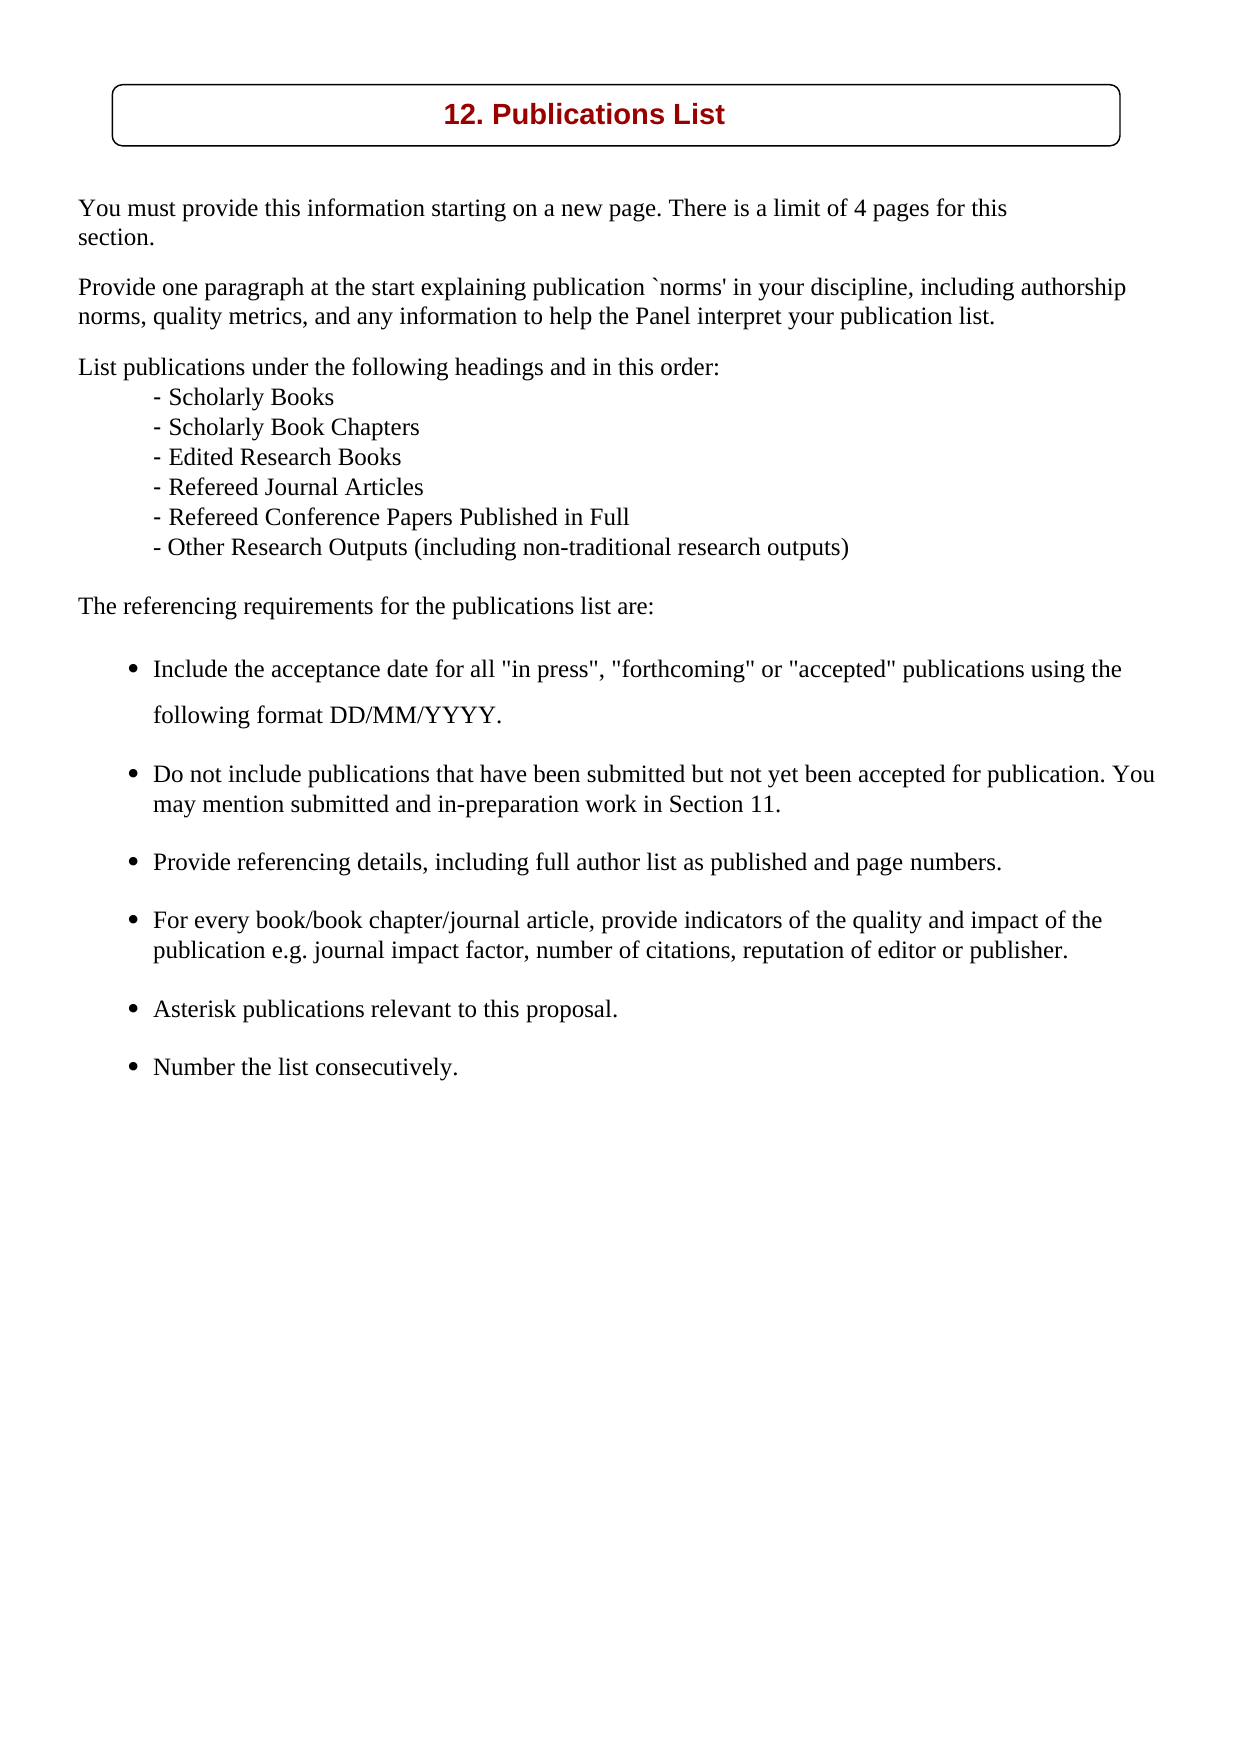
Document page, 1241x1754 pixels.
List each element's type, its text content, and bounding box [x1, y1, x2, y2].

list Provide referencing details, including full author list as published and page numbers. [129, 847, 1176, 876]
list Do not include publications that have been submitted but not yet been accepted for publication. You may mention submitted and in-preparation work in Section 11. [129, 759, 1156, 818]
list Number the list consecutively. [129, 1052, 1176, 1081]
text The referencing requirements for the publications list are: [78, 591, 1045, 620]
text Provide one paragraph at the start explaining publication `norms' in your discipline, including authorship norms, quality metrics, and any information to help the Panel interpret your publication list. [78, 272, 1128, 330]
text List publications under the following headings and in this order: [78, 352, 1045, 381]
text - Scholarly Books [153, 382, 1045, 411]
list Asterisk publications relevant to this proposal. [129, 994, 1176, 1023]
text You must provide this information starting on a new page. There is a limit of 4 pages for this section. [78, 193, 1045, 251]
text - Edited Research Books [153, 442, 1045, 471]
text - Scholarly Book Chapters [153, 412, 1045, 441]
list Include the acceptance date for all "in press", "forthcoming" or "accepted" publications using the following format DD/MM/YYYY. [129, 654, 1122, 729]
list For every book/book chapter/journal article, provide indicators of the quality and impact of the publication e.g. journal impact factor, number of citations, reputation of editor or publisher. [129, 906, 1103, 964]
text - Other Research Outputs (including non-traditional research outputs) [153, 532, 1045, 561]
text - Refereed Journal Articles [153, 472, 1045, 501]
text - Refereed Conference Papers Published in Full [153, 502, 1045, 531]
